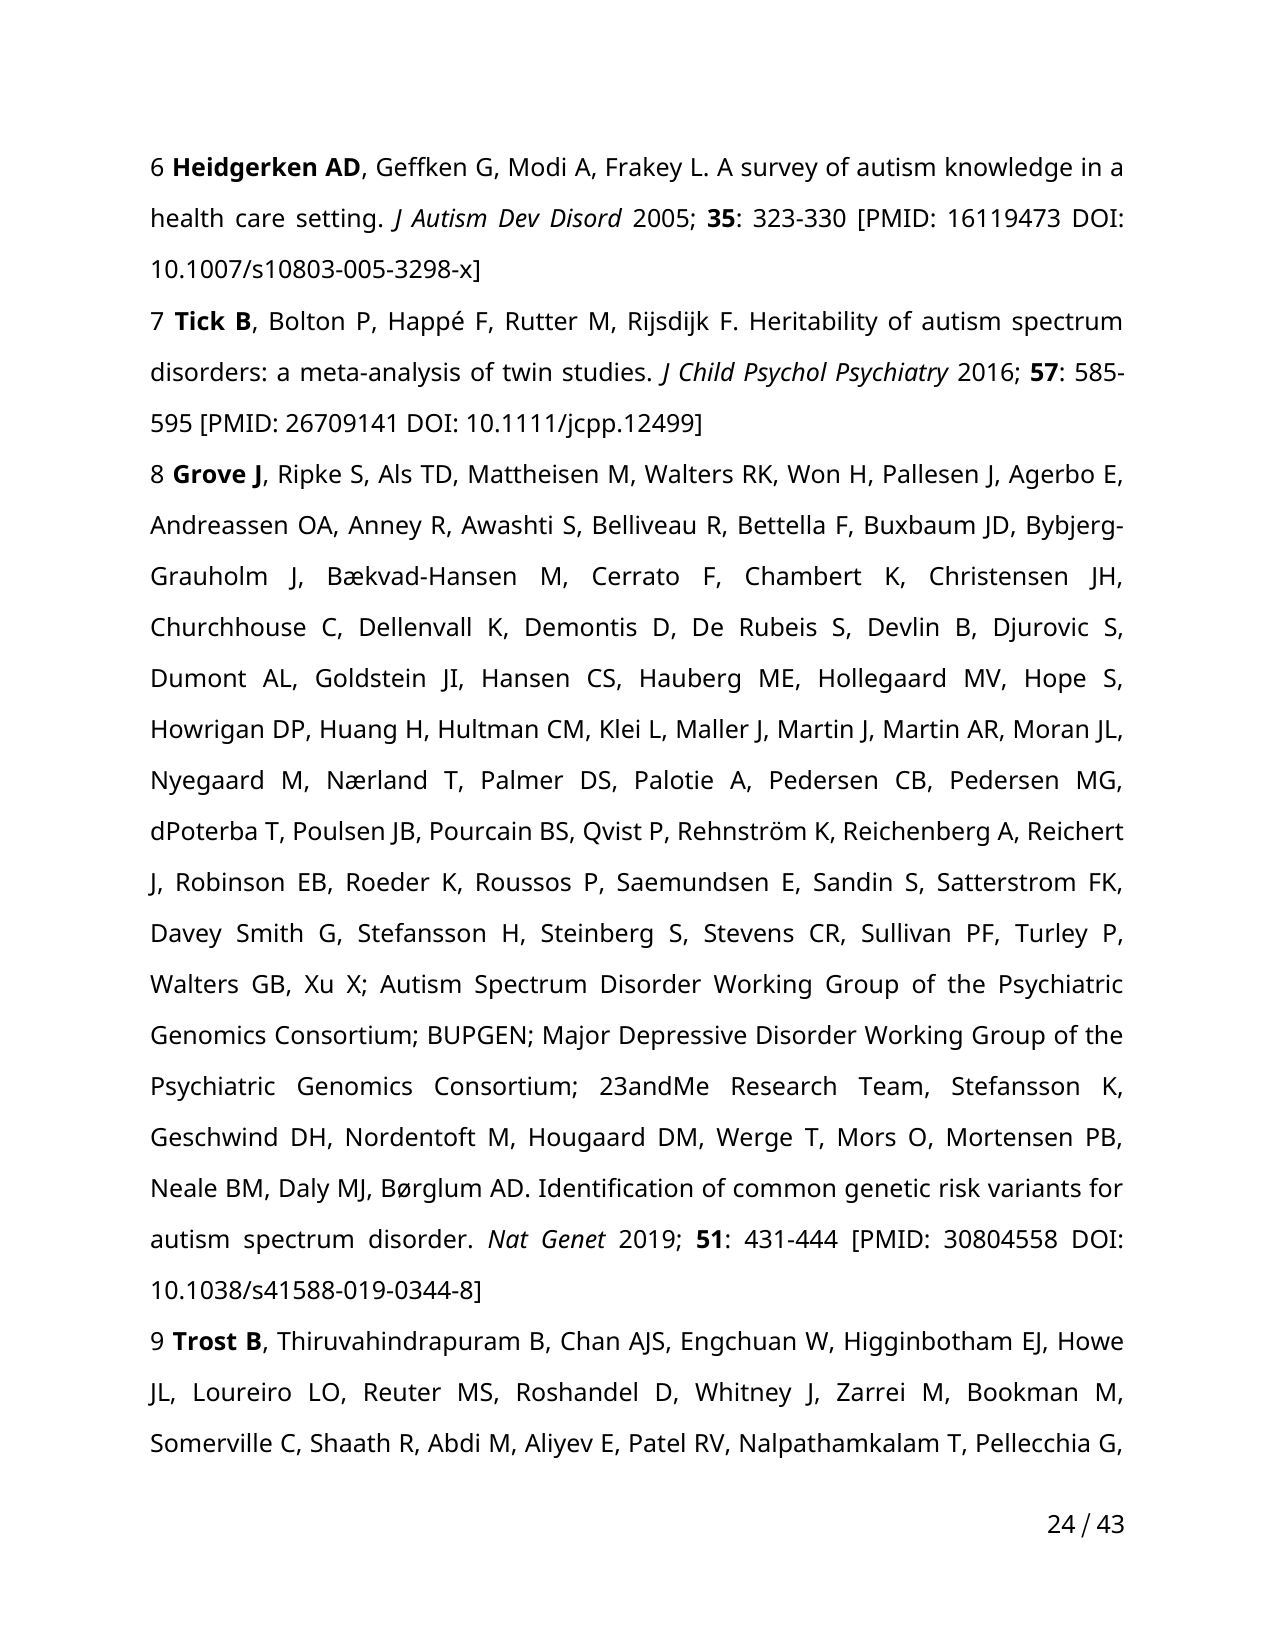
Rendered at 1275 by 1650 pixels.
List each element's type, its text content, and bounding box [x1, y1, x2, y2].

text 7 Tick B, Bolton P, Happé F, Rutter M, Rijsdijk F. Heritability of autism spectrum disorders: a meta-analysis of twin studies. J Child Psychol Psychiatry 2016; 57: 585-595 [PMID: 26709141 DOI: 10.1111/jcpp.12499] [150, 303, 1125, 439]
text 8 Grove J, Ripke S, Als TD, Mattheisen M, Walters RK, Won H, Pallesen J, Agerbo E, Andreassen OA, Anney R, Awashti S, Belliveau R, Bettella F, Buxbaum JD, Bybjerg-Grauholm J, Bækvad-Hansen M, Cerrato F, Chambert K, Christensen JH, Churchhouse C, Dellenvall K, Demontis D, De Rubeis S, Devlin B, Djurovic S, Dumont AL, Goldstein JI, Hansen CS, Hauberg ME, Hollegaard MV, Hope S, Howrigan DP, Huang H, Hultman CM, Klei L, Maller J, Martin J, Martin AR, Moran JL, Nyegaard M, Nærland T, Palmer DS, Palotie A, Pedersen CB, Pedersen MG, dPoterba T, Poulsen JB, Pourcain BS, Qvist P, Rehnström K, Reichenberg A, Reichert J, Robinson EB, Roeder K, Roussos P, Saemundsen E, Sandin S, Satterstrom FK, Davey Smith G, Stefansson H, Steinberg S, Stevens CR, Sullivan PF, Turley P, Walters GB, Xu X; Autism Spectrum Disorder Working Group of the Psychiatric Genomics Consortium; BUPGEN; Major Depressive Disorder Working Group of the Psychiatric Genomics Consortium; 23andMe Research Team, Stefansson K, Geschwind DH, Nordentoft M, Hougaard DM, Werge T, Mors O, Mortensen PB, Neale BM, Daly MJ, Børglum AD. Identification of common genetic risk variants for autism spectrum disorder. Nat Genet 2019; 51: 431-444 [PMID: 30804558 DOI: 10.1038/s41588-019-0344-8] [150, 456, 1125, 1307]
text 6 Heidgerken AD, Geffken G, Modi A, Frakey L. A survey of autism knowledge in a health care setting. J Autism Dev Disord 2005; 35: 323-330 [PMID: 16119473 DOI: 10.1007/s10803-005-3298-x] [150, 150, 1125, 286]
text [150, 1324, 1125, 1460]
